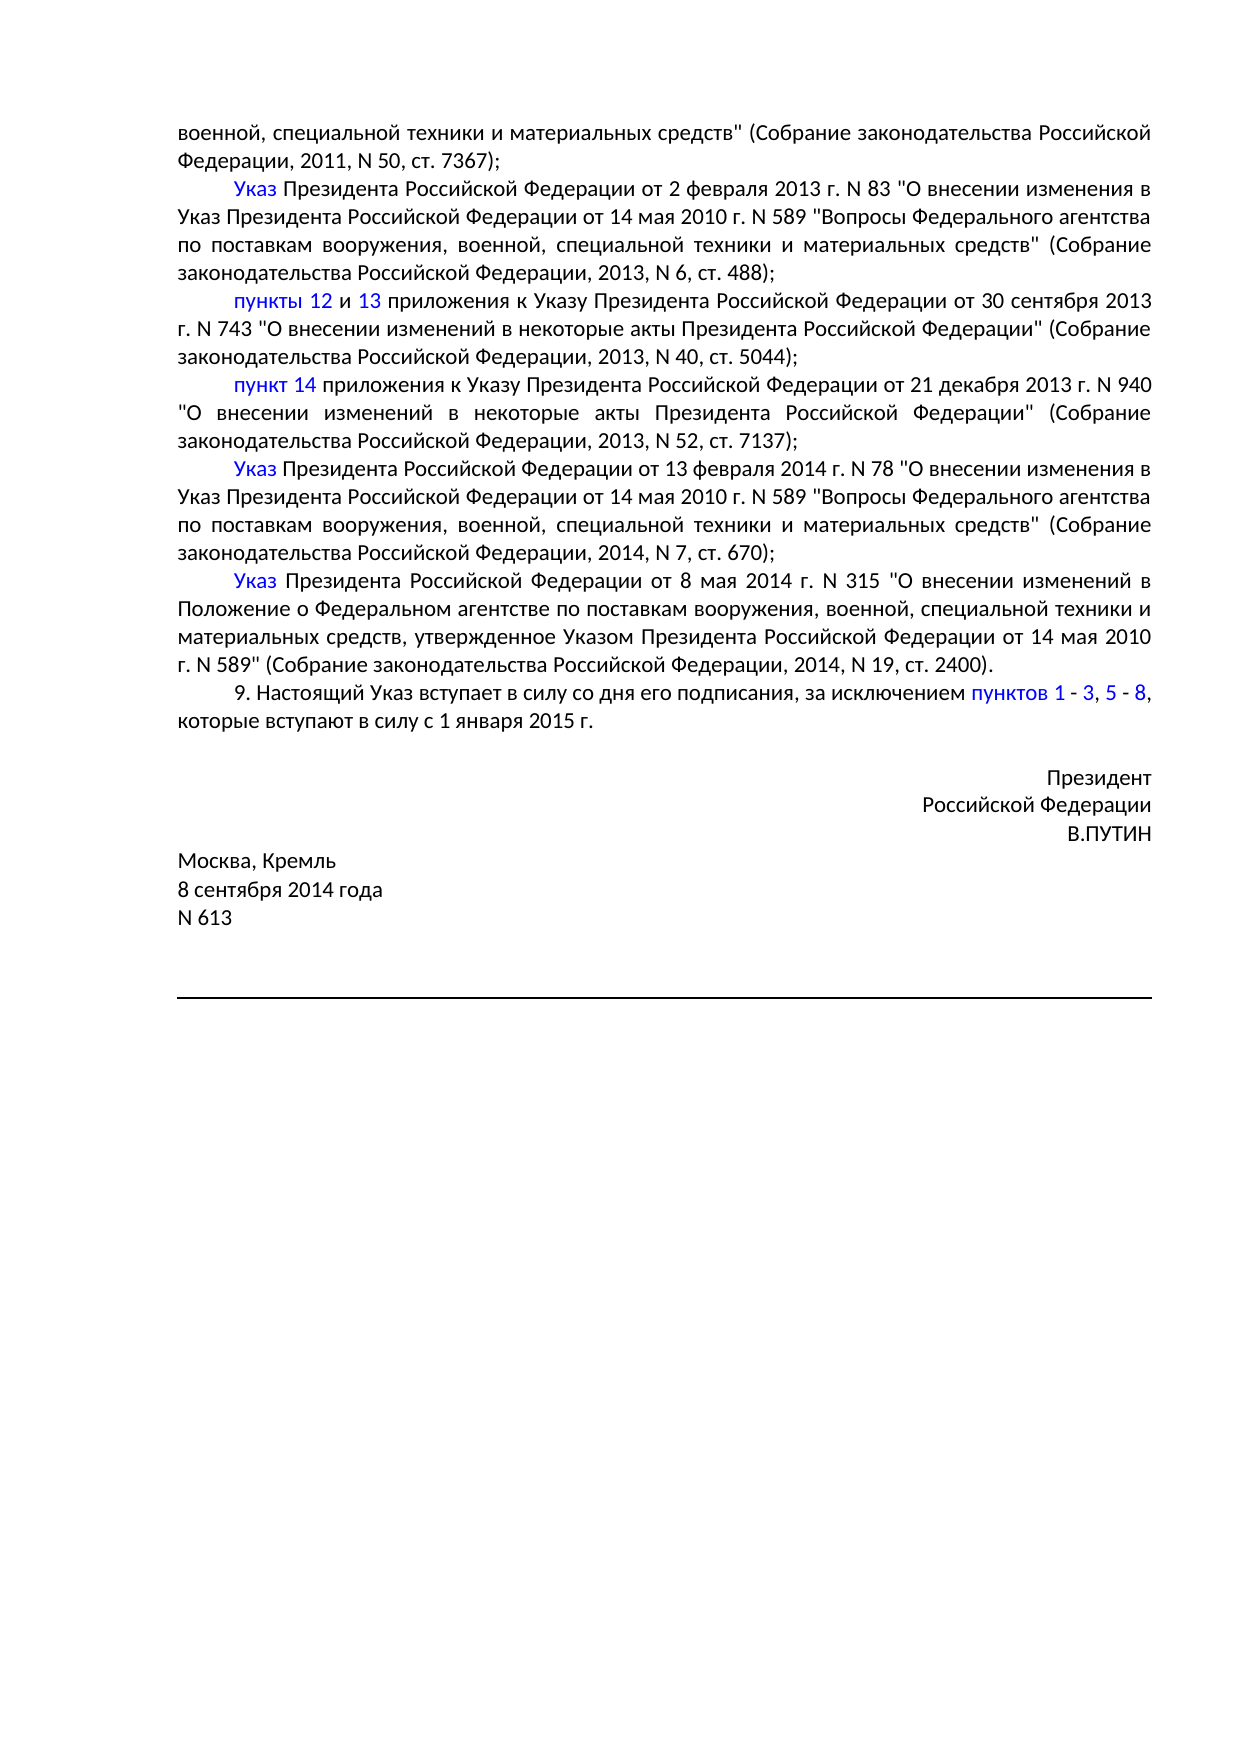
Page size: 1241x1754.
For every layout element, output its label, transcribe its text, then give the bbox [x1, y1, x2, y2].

text Указ Президента Российской Федерации от 8 мая 2014 г. N 315 "О внесении изменений в Положение о Федеральном агентстве по поставкам вооружения, военной, специальной техники и материальных средств, утвержденное Указом Президента Российской Федерации от 14 мая 2010 г. N 589" (Собрание законодательства Российской Федерации, 2014, N 19, ст. 2400). [177, 566, 1152, 678]
text В.ПУТИН [177, 819, 1152, 847]
text пункты 12 и 13 приложения к Указу Президента Российской Федерации от 30 сентября 2013 г. N 743 "О внесении изменений в некоторые акты Президента Российской Федерации" (Собрание законодательства Российской Федерации, 2013, N 40, ст. 5044); [177, 286, 1152, 370]
text Президент [177, 763, 1152, 791]
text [177, 118, 1152, 174]
text Указ Президента Российской Федерации от 2 февраля 2013 г. N 83 "О внесении изменения в Указ Президента Российской Федерации от 14 мая 2010 г. N 589 "Вопросы Федерального агентства по поставкам вооружения, военной, специальной техники и материальных средств" (Собрание законодательства Российской Федерации, 2013, N 6, ст. 488); [177, 174, 1152, 286]
text Указ Президента Российской Федерации от 13 февраля 2014 г. N 78 "О внесении изменения в Указ Президента Российской Федерации от 14 мая 2010 г. N 589 "Вопросы Федерального агентства по поставкам вооружения, военной, специальной техники и материальных средств" (Собрание законодательства Российской Федерации, 2014, N 7, ст. 670); [177, 454, 1152, 566]
text 9. Настоящий Указ вступает в силу со дня его подписания, за исключением пунктов 1 - 3, 5 - 8, которые вступают в силу с 1 января 2015 г. [177, 678, 1152, 734]
text пункт 14 приложения к Указу Президента Российской Федерации от 21 декабря 2013 г. N 940 "О внесении изменений в некоторые акты Президента Российской Федерации" (Собрание законодательства Российской Федерации, 2013, N 52, ст. 7137); [177, 370, 1152, 454]
text N 613 [177, 903, 1152, 931]
text Москва, Кремль [177, 847, 1152, 875]
text 8 сентября 2014 года [177, 875, 1152, 903]
text Российской Федерации [177, 791, 1152, 819]
